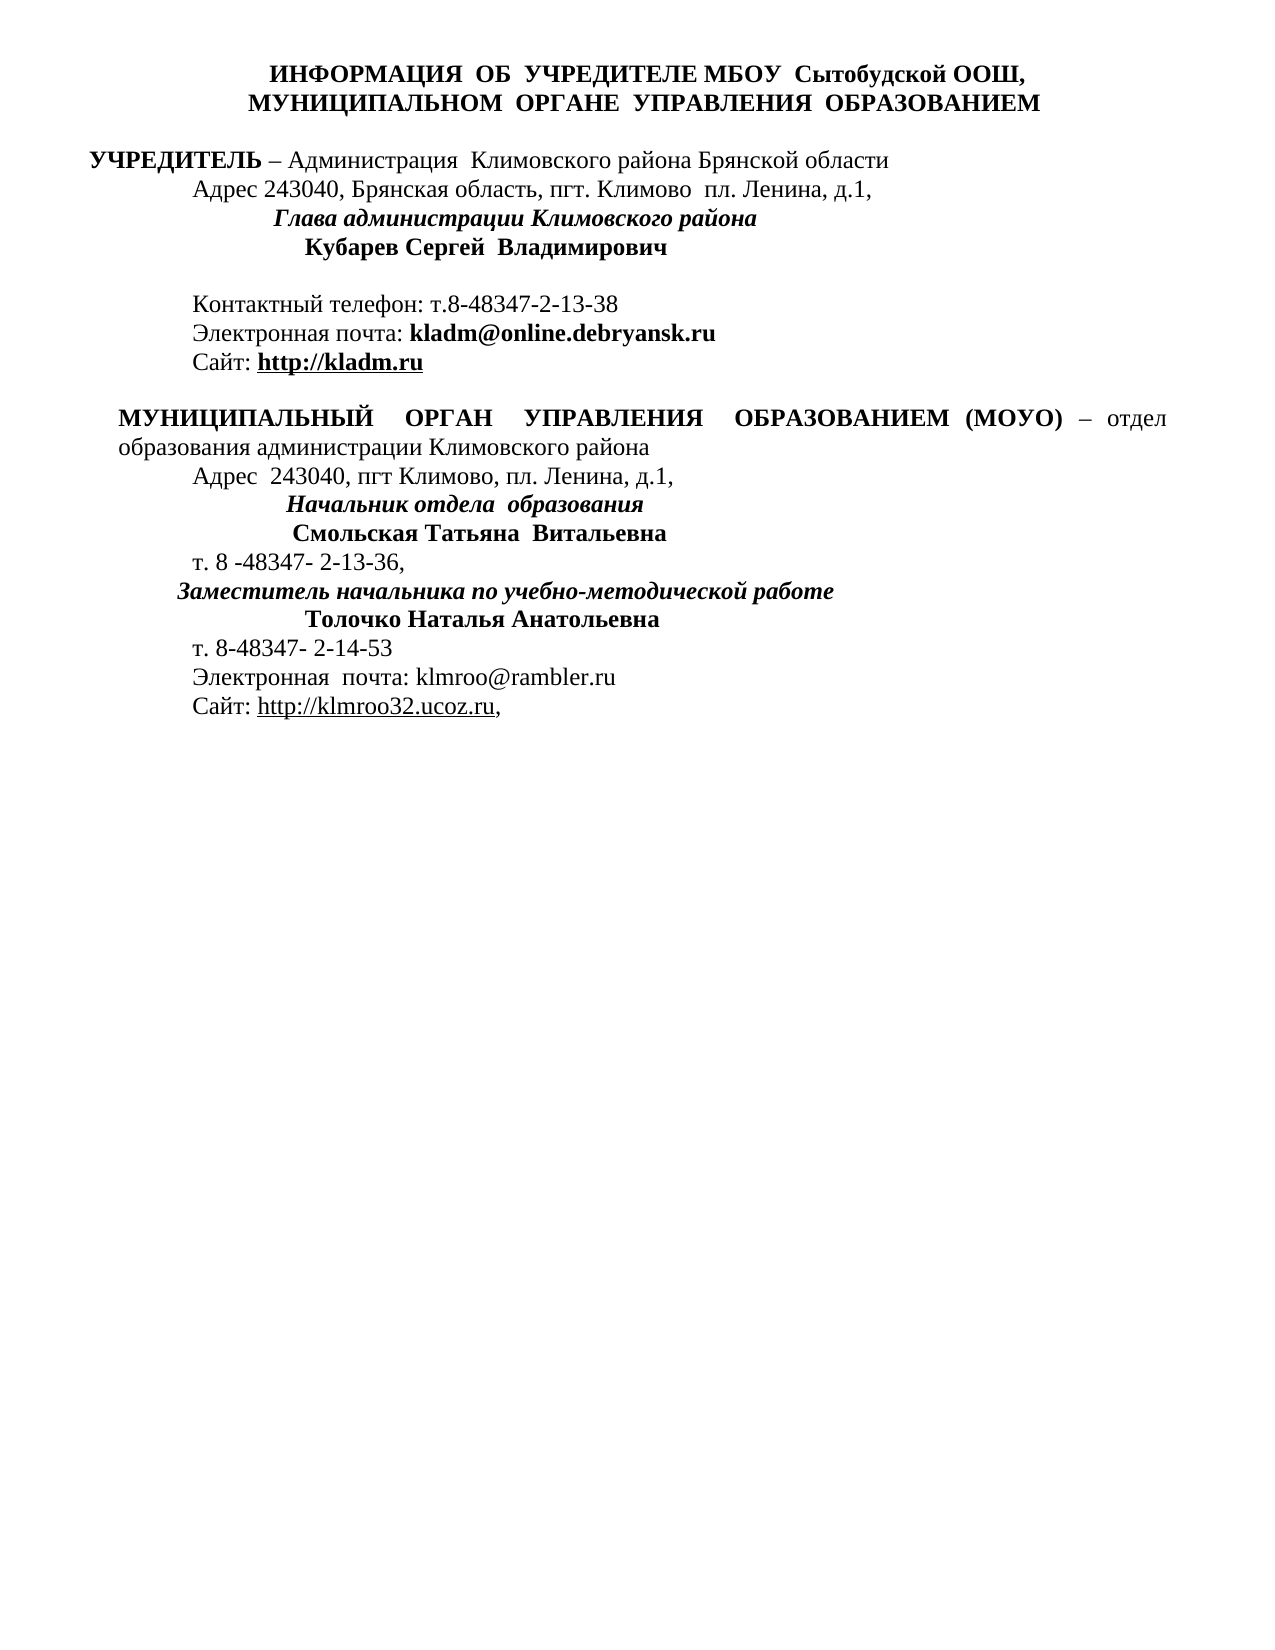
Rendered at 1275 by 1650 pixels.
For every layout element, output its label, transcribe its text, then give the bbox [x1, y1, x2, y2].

text МУНИЦИПАЛЬНОМ ОРГАНЕ УПРАВЛЕНИЯ ОБРАЗОВАНИЕМ [103, 88, 1166, 117]
text Электронная почта: kladm@online.debryansk.ru [192, 318, 1166, 347]
text т. 8-48347- 2-14-53 [192, 633, 1166, 662]
text УЧРЕДИТЕЛЬ – Администрация Климовского района Брянской области [88, 145, 1166, 174]
text Адрес 243040, Брянская область, пгт. Климово пл. Ленина, д.1, [192, 174, 1166, 203]
text ИНФОРМАЦИЯ ОБ УЧРЕДИТЕЛЕ МБОУ Сытобудской ООШ, [103, 59, 1166, 88]
text Сайт: http://kladm.ru [192, 347, 1166, 375]
text Смольская Татьяна Витальевна [192, 518, 1166, 547]
text т. 8 -48347- 2-13-36, [192, 547, 1166, 576]
text Кубарев Сергей Владимирович [192, 232, 1166, 260]
text Адрес 243040, пгт Климово, пл. Ленина, д.1, [192, 461, 1166, 489]
text Толочко Наталья Анатольевна [192, 604, 1166, 633]
text Электронная почта: klmroo@rambler.ru [192, 662, 1166, 691]
text Начальник отдела образования [192, 489, 1166, 518]
text Сайт: http://klmroo32.ucoz.ru, [192, 691, 1166, 719]
text МУНИЦИПАЛЬНЫЙ ОРГАН УПРАВЛЕНИЯ ОБРАЗОВАНИЕМ (МОУО) – отдел образования администрации Климовского района [118, 403, 1166, 461]
text Глава администрации Климовского района [192, 203, 1166, 232]
text Заместитель начальника по учебно-методической работе [177, 576, 1166, 604]
text Контактный телефон: т.8-48347-2-13-38 [192, 289, 1166, 318]
